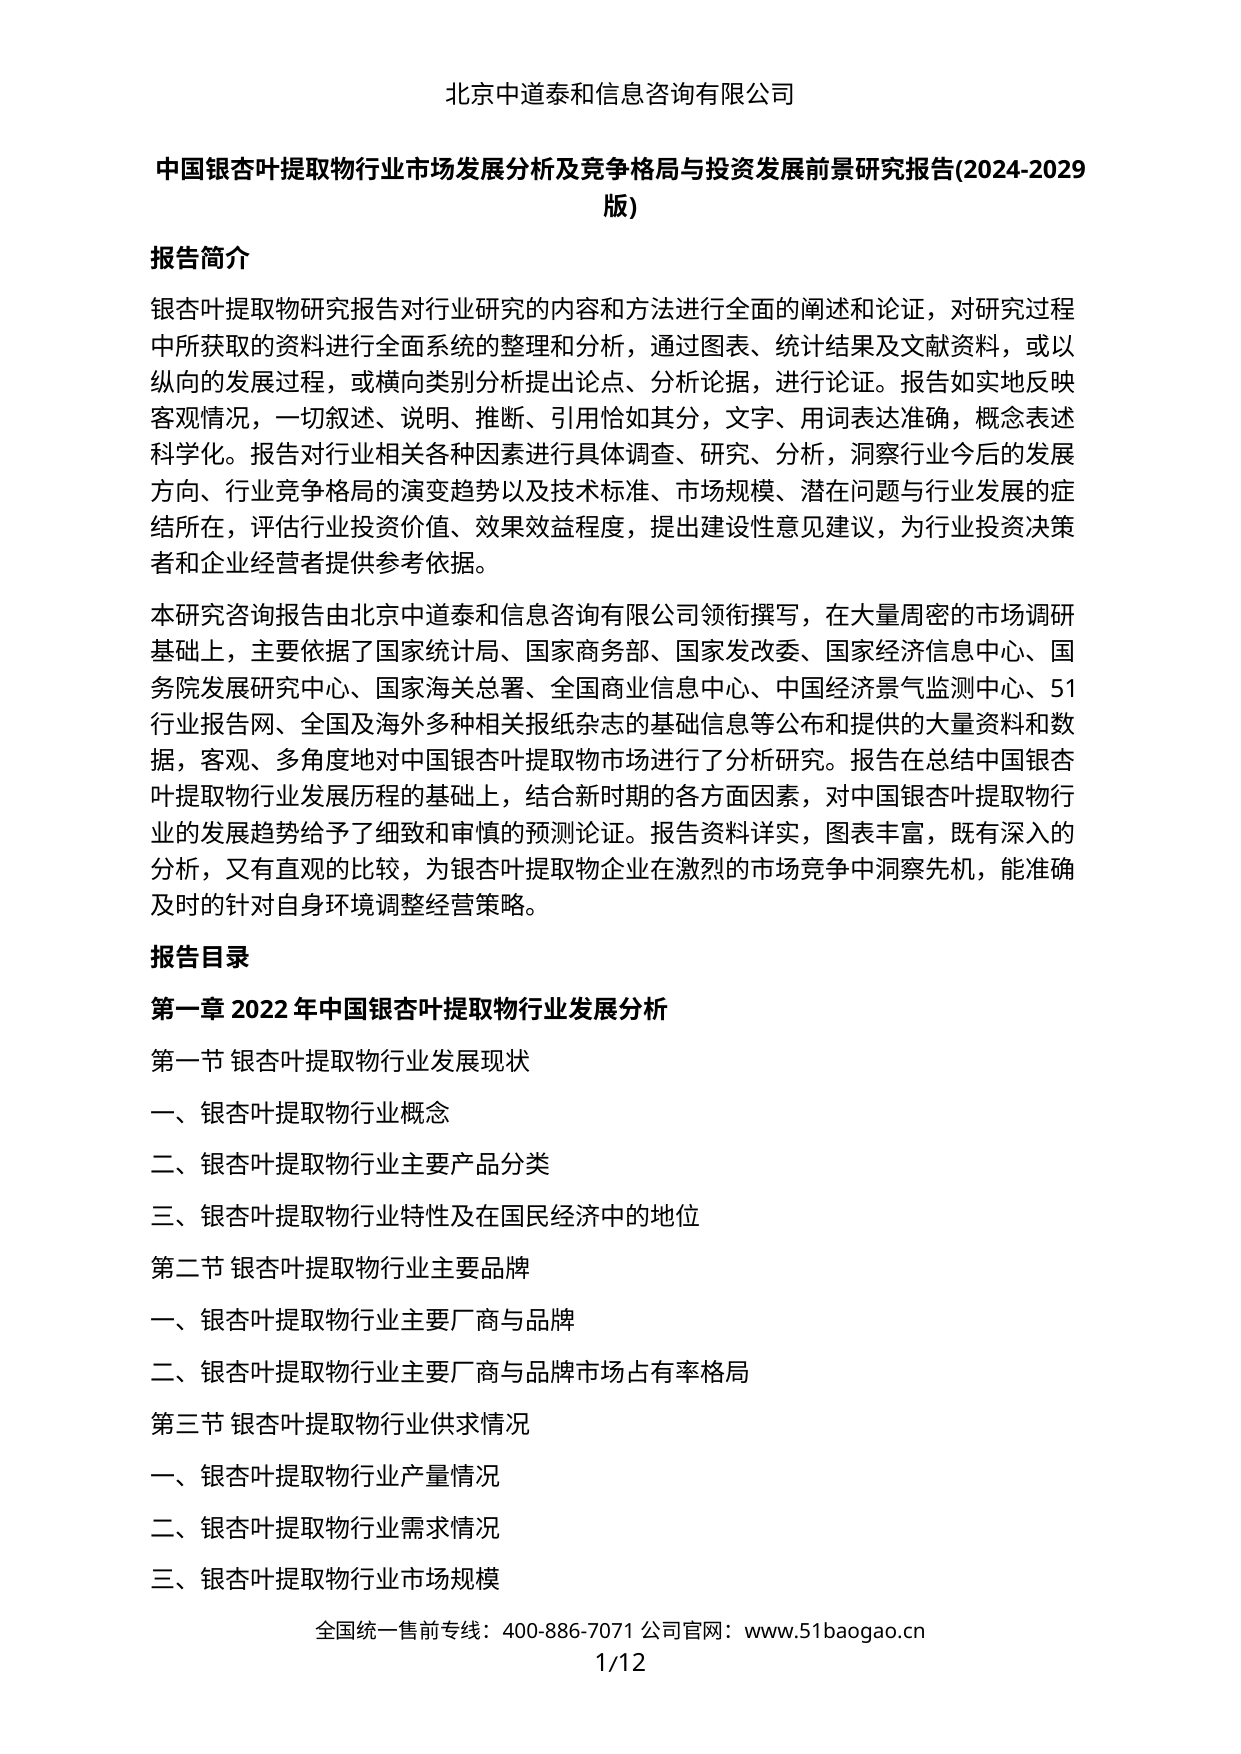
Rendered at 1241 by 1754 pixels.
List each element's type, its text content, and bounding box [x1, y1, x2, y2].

text 三、银杏叶提取物行业特性及在国民经济中的地位 [150, 1197, 1090, 1233]
text 一、银杏叶提取物行业产量情况 [150, 1456, 1090, 1492]
text 第二节 银杏叶提取物行业主要品牌 [150, 1249, 1090, 1285]
text 一、银杏叶提取物行业主要厂商与品牌 [150, 1301, 1090, 1337]
text 二、银杏叶提取物行业需求情况 [150, 1508, 1090, 1544]
text 二、银杏叶提取物行业主要产品分类 [150, 1145, 1090, 1181]
text 报告简介 [150, 238, 1090, 274]
text 三、银杏叶提取物行业市场规模 [150, 1560, 1090, 1596]
text 二、银杏叶提取物行业主要厂商与品牌市场占有率格局 [150, 1352, 1090, 1389]
text 中国银杏叶提取物行业市场发展分析及竞争格局与投资发展前景研究报告(2024-2029版) [150, 150, 1090, 222]
text 一、银杏叶提取物行业概念 [150, 1093, 1090, 1129]
text 第一章 2022年中国银杏叶提取物行业发展分析 [150, 989, 1090, 1026]
text 本研究咨询报告由北京中道泰和信息咨询有限公司领衔撰写，在大量周密的市场调研基础上，主要依据了国家统计局、国家商务部、国家发改委、国家经济信息中心、国务院发展研究中心、国家海关总署、全国商业信息中心、中国经济景气监测中心、51行业报告网、全国及海外多种相关报纸杂志的基础信息等公布和提供的大量资料和数据，客观、多角度地对中国银杏叶提取物市场进行了分析研究。报告在总结中国银杏叶提取物行业发展历程的基础上，结合新时期的各方面因素，对中国银杏叶提取物行业的发展趋势给予了细致和审慎的预测论证。报告资料详实，图表丰富，既有深入的分析，又有直观的比较，为银杏叶提取物企业在激烈的市场竞争中洞察先机，能准确及时的针对自身环境调整经营策略。 [150, 596, 1090, 922]
text 第一节 银杏叶提取物行业发展现状 [150, 1041, 1090, 1077]
text 报告目录 [150, 937, 1090, 974]
text 银杏叶提取物研究报告对行业研究的内容和方法进行全面的阐述和论证，对研究过程中所获取的资料进行全面系统的整理和分析，通过图表、统计结果及文献资料，或以纵向的发展过程，或横向类别分析提出论点、分析论据，进行论证。报告如实地反映客观情况，一切叙述、说明、推断、引用恰如其分，文字、用词表达准确，概念表述科学化。报告对行业相关各种因素进行具体调查、研究、分析，洞察行业今后的发展方向、行业竞争格局的演变趋势以及技术标准、市场规模、潜在问题与行业发展的症结所在，评估行业投资价值、效果效益程度，提出建设性意见建议，为行业投资决策者和企业经营者提供参考依据。 [150, 290, 1090, 580]
text 第三节 银杏叶提取物行业供求情况 [150, 1404, 1090, 1441]
